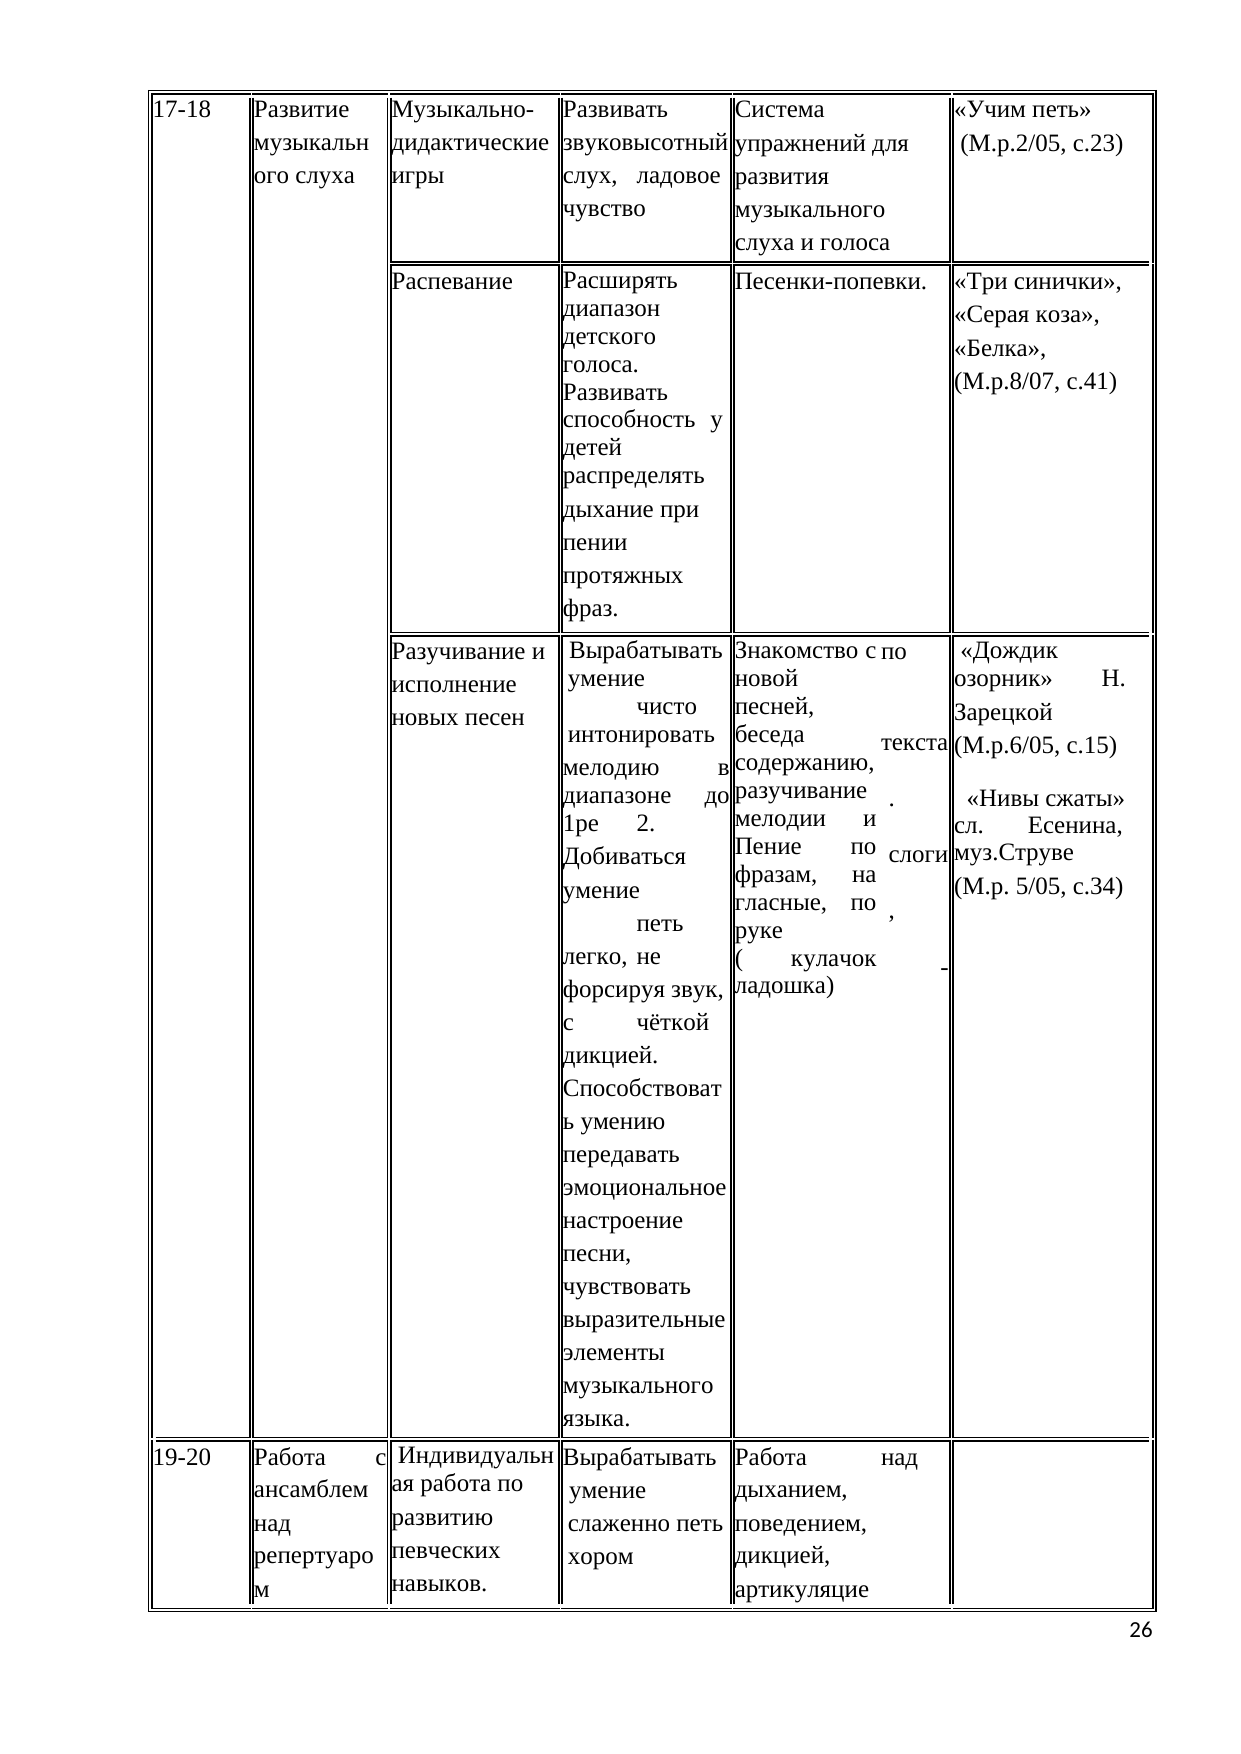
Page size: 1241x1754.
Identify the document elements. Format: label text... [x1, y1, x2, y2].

table_cell Музыкально-дидактические игры [389, 91, 560, 261]
table_cell Расширять диапазон детского голоса. Развивать способность у детей распределять дыхание при пении протяжных фраз. [563, 266, 730, 632]
table_cell по текста. слоги, - [879, 637, 949, 1437]
table_cell [376, 91, 389, 1437]
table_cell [732, 1437, 878, 1607]
table_cell 19-20 [150, 1437, 251, 1607]
table_cell Развивать звуковысотный слух, ладовое чувство [560, 91, 732, 261]
table_cell над [879, 1437, 952, 1607]
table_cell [560, 1437, 732, 1607]
table_cell 17-18 [153, 95, 251, 1437]
table_cell Распевание [392, 266, 558, 632]
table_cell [251, 1437, 389, 1607]
table_cell Система упражнений для развития музыкального слуха и голоса [732, 91, 952, 261]
table_cell «Дождик озорник» Н. Зарецкой (М.р.6/05, с.15) «Нивы сжаты» сл. Есенина, муз.Струве (М.р. 5/05, с.34) [952, 632, 1154, 1437]
table_cell Песенки-попевки. [735, 266, 949, 632]
table_cell [952, 1437, 1154, 1607]
table_cell Разучивание и исполнение новых песен [392, 637, 558, 1437]
table_cell «Три синички», «Серая коза», «Белка», (М.р.8/07, с.41) [952, 261, 1154, 632]
table_cell «Учим петь» (М.р.2/05, с.23) [952, 94, 1152, 261]
table_cell Вырабатывать умение чисто интонировать мелодию в диапазоне до 1ре 2. Добиваться умение петь легко, не форсируя звук, с чёткой дикцией. Способствовать умению передавать эмоциональное настроение песни, чувствовать выразительные элементы музыкального языка. [563, 637, 730, 1437]
table_cell Знакомство с новой песней, беседа содержанию, разучивание мелодии и Пение по фразам, на гласные, по руке ( кулачок ладошка) [735, 637, 878, 1437]
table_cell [389, 1437, 560, 1607]
table_cell Развитие музыкального слуха [251, 91, 376, 1437]
